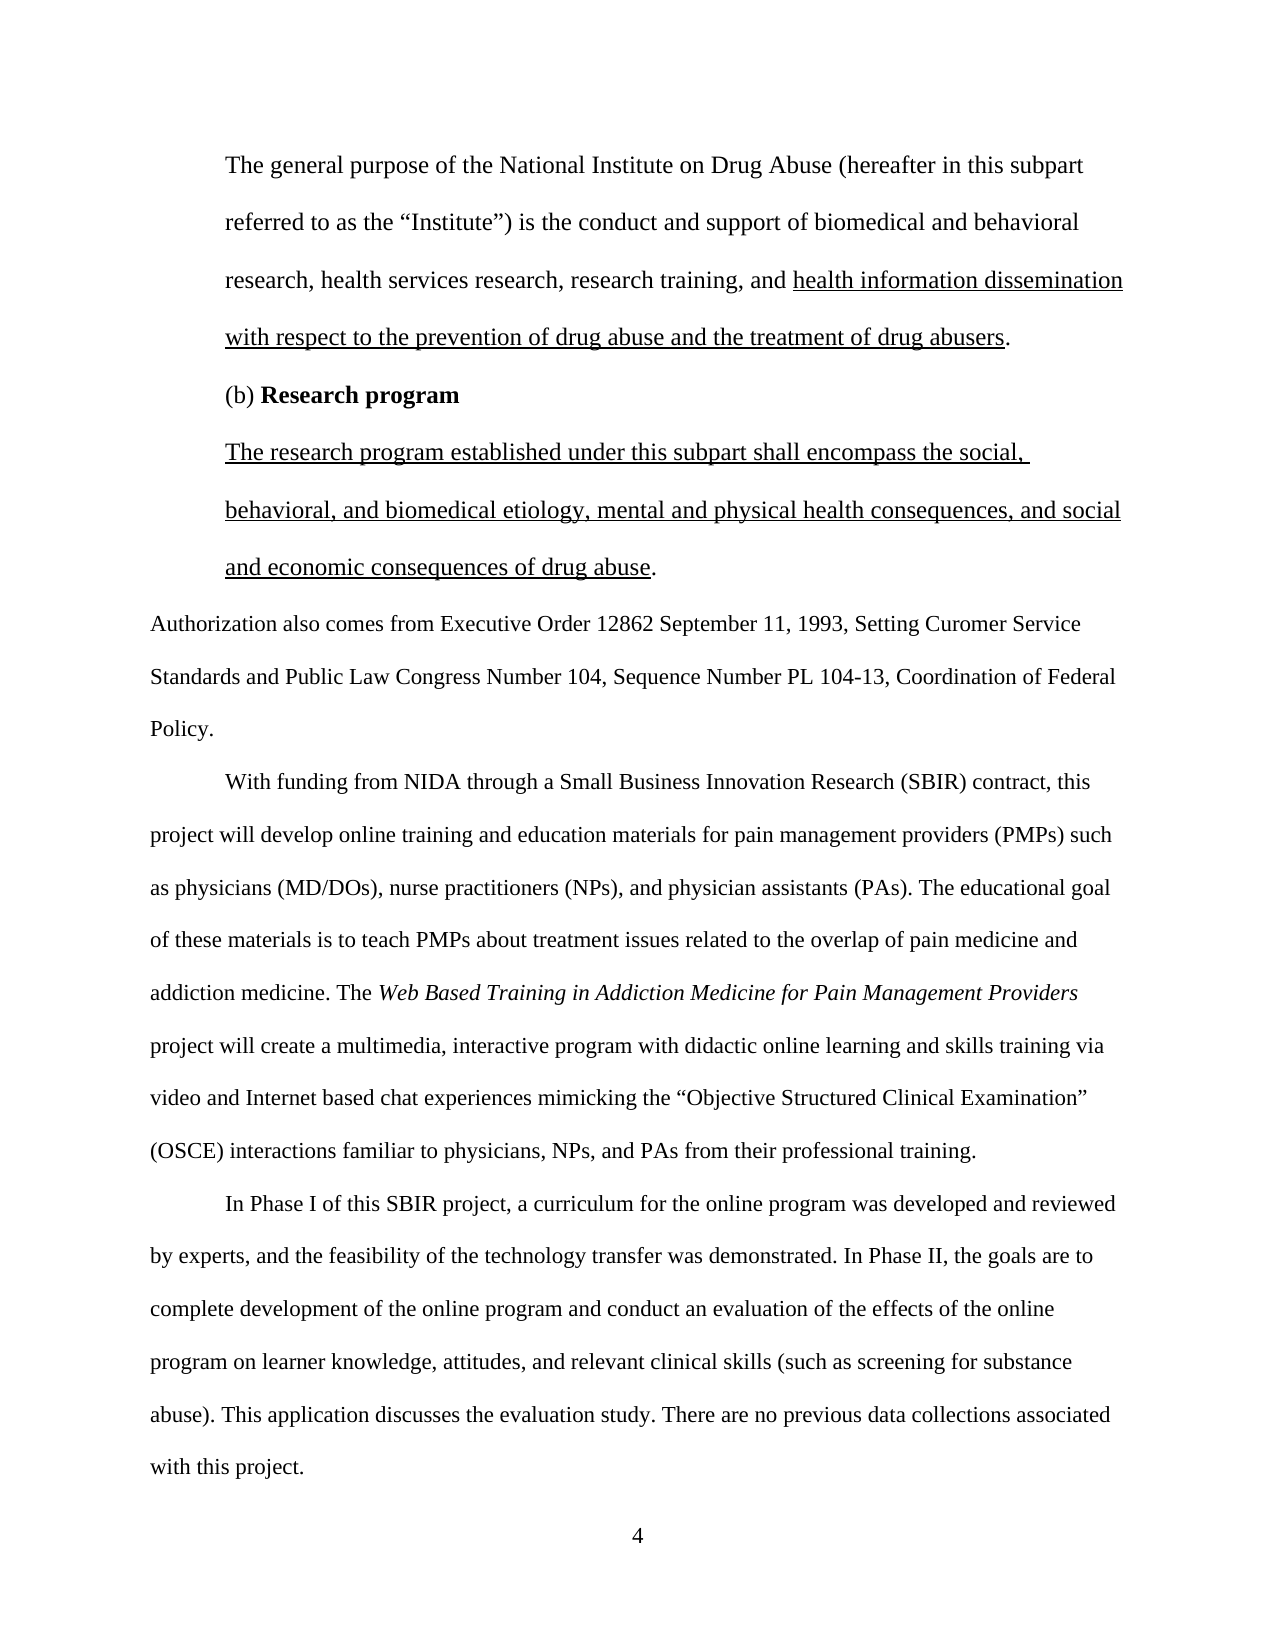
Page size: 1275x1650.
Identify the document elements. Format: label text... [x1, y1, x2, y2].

text The general purpose of the National Institute on Drug Abuse (hereafter in this subpart referred to as the “Institute”) is the conduct and support of biomedical and behavioral research, health services research, research training, and health information dissemination with respect to the prevention of drug abuse and the treatment of drug abusers. [225, 150, 1125, 351]
text The research program established under this subpart shall encompass the social, behavioral, and biomedical etiology, mental and physical health consequences, and social and economic consequences of drug abuse. [225, 437, 1125, 581]
text With funding from NIDA through a Small Business Innovation Research (SBIR) contract, this project will develop online training and education materials for pain management providers (PMPs) such as physicians (MD/DOs), nurse practitioners (NPs), and physician assistants (PAs). The educational goal of these materials is to teach PMPs about treatment issues related to the overlap of pain medicine and addiction medicine. The Web Based Training in Addiction Medicine for Pain Management Providers project will create a multimedia, interactive program with didactic online learning and skills training via video and Internet based chat experiences mimicking the “Objective Structured Clinical Examination” (OSCE) interactions familiar to physicians, NPs, and PAs from their professional training. [150, 768, 1125, 1163]
text (b) Research program [225, 380, 1125, 409]
text Authorization also comes from Executive Order 12862 September 11, 1993, Setting Curomer Service Standards and Public Law Congress Number 104, Sequence Number PL 104-13, Coordination of Federal Policy. [150, 610, 1125, 742]
text In Phase I of this SBIR project, a curriculum for the online program was developed and reviewed by experts, and the feasibility of the technology transfer was demonstrated. In Phase II, the goals are to complete development of the online program and conduct an evaluation of the effects of the online program on learner knowledge, attitudes, and relevant clinical skills (such as screening for substance abuse). This application discusses the evaluation study. There are no previous data collections associated with this project. [150, 1190, 1125, 1480]
